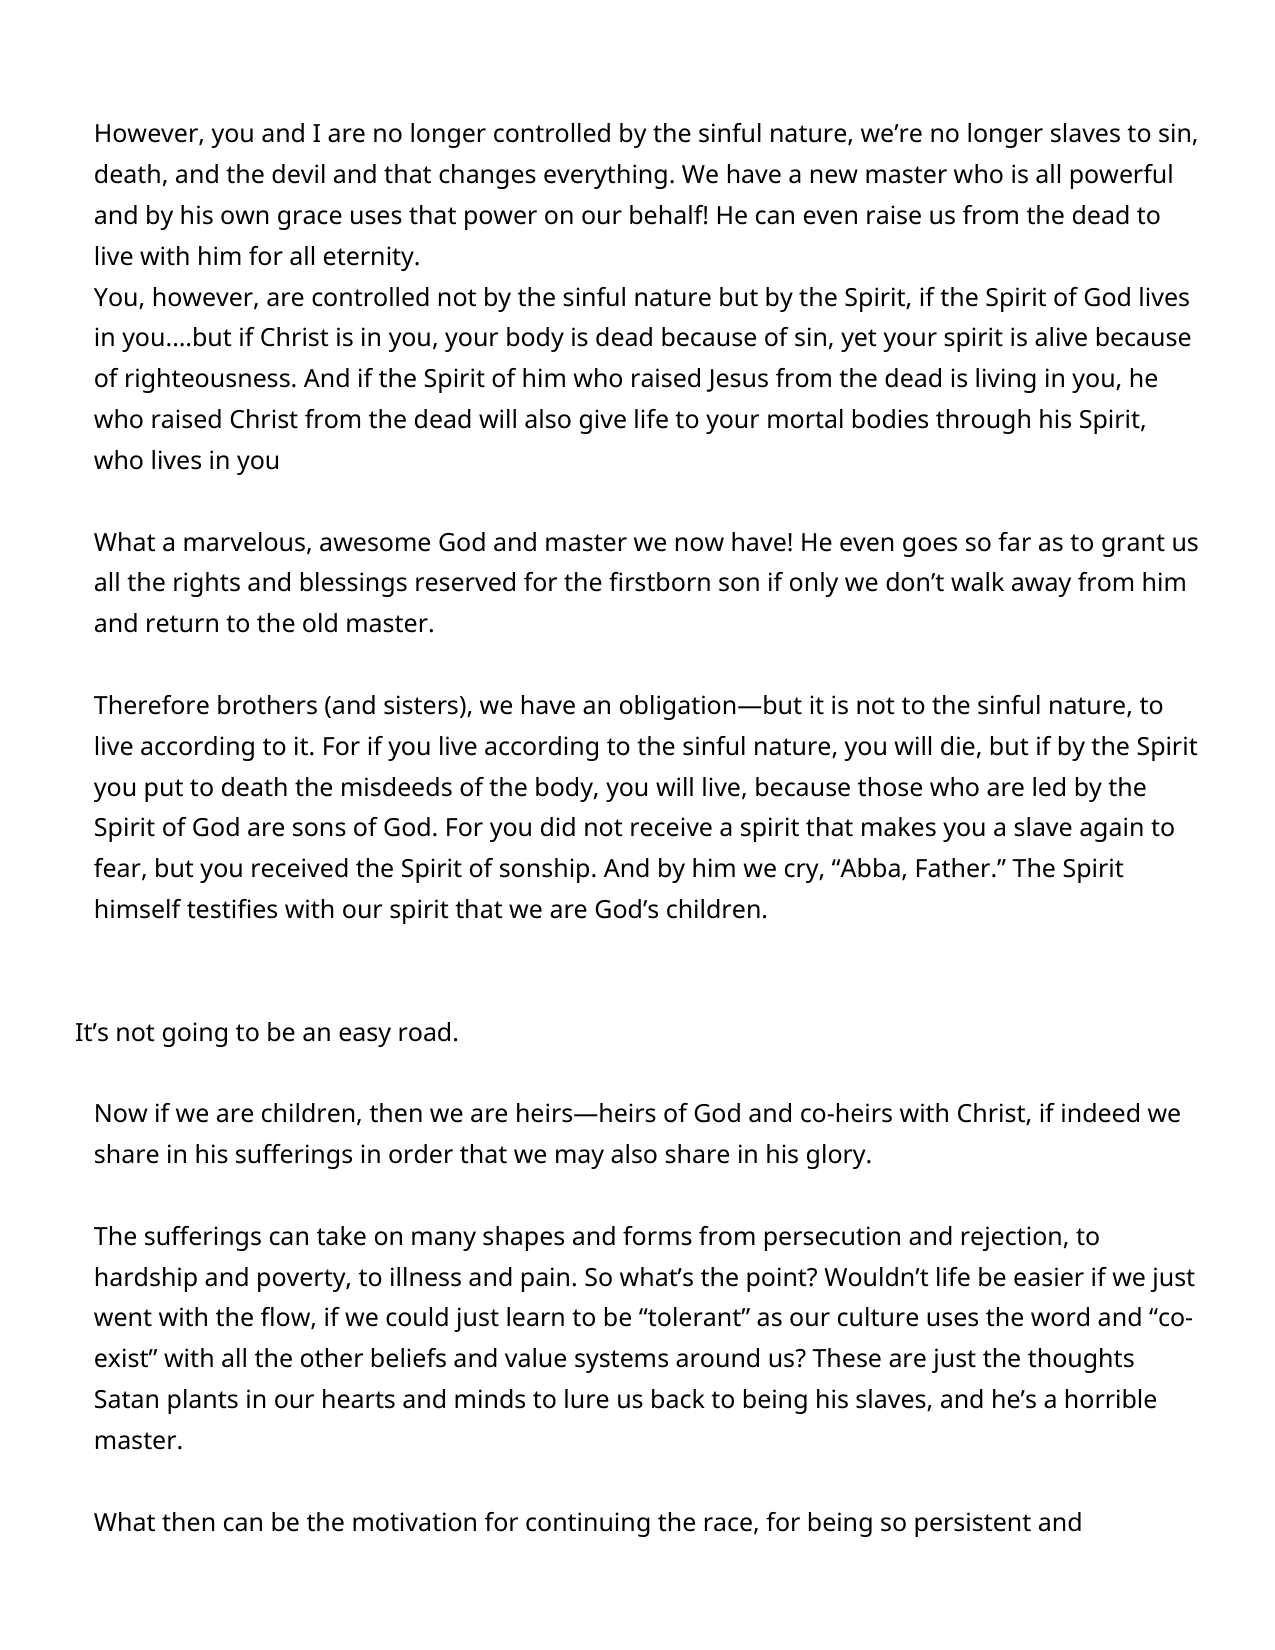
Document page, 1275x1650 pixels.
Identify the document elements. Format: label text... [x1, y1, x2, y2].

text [94, 1504, 1200, 1538]
text Therefore brothers (and sisters), we have an obligation—but it is not to the sinful nature, to live according to it. For if you live according to the sinful nature, you will die, but if by the Spirit you put to death the misdeeds of the body, you will live, because those who are led by the Spirit of God are sons of God. For you did not receive a spirit that makes you a slave again to fear, but you received the Spirit of sonship. And by him we cry, “Abba, Father.” The Spirit himself testifies with our spirit that we are God’s children. [94, 687, 1200, 926]
text Now if we are children, then we are heirs—heirs of God and co-heirs with Christ, if indeed we share in his sufferings in order that we may also share in his glory. [94, 1096, 1200, 1171]
text What a marvelous, awesome God and master we now have! He even goes so far as to grant us all the rights and blessings reserved for the firstborn son if only we don’t walk away from him and return to the old master. [94, 524, 1200, 640]
text The sufferings can take on many shapes and forms from persecution and rejection, to hardship and poverty, to illness and pain. So what’s the point? Wouldn’t life be easier if we just went with the flow, if we could just learn to be “tolerant” as our culture uses the word and “co-exist” with all the other beliefs and value systems around us? These are just the thoughts Satan plants in our hearts and minds to lure us back to being his slaves, and he’s a horrible master. [94, 1218, 1200, 1457]
text However, you and I are no longer controlled by the sinful nature, we’re no longer slaves to sin, death, and the devil and that changes everything. We have a new master who is all powerful and by his own grace uses that power on our behalf! He can even raise us from the dead to live with him for all eternity. [94, 116, 1200, 272]
text It’s not going to be an easy road. [75, 1014, 1200, 1048]
text You, however, are controlled not by the sinful nature but by the Spirit, if the Spirit of God lives in you.…but if Christ is in you, your body is dead because of sin, yet your spirit is alive because of righteousness. And if the Spirit of him who raised Jesus from the dead is living in you, he who raised Christ from the dead will also give life to your mortal bodies through his Spirit, who lives in you [94, 279, 1200, 477]
